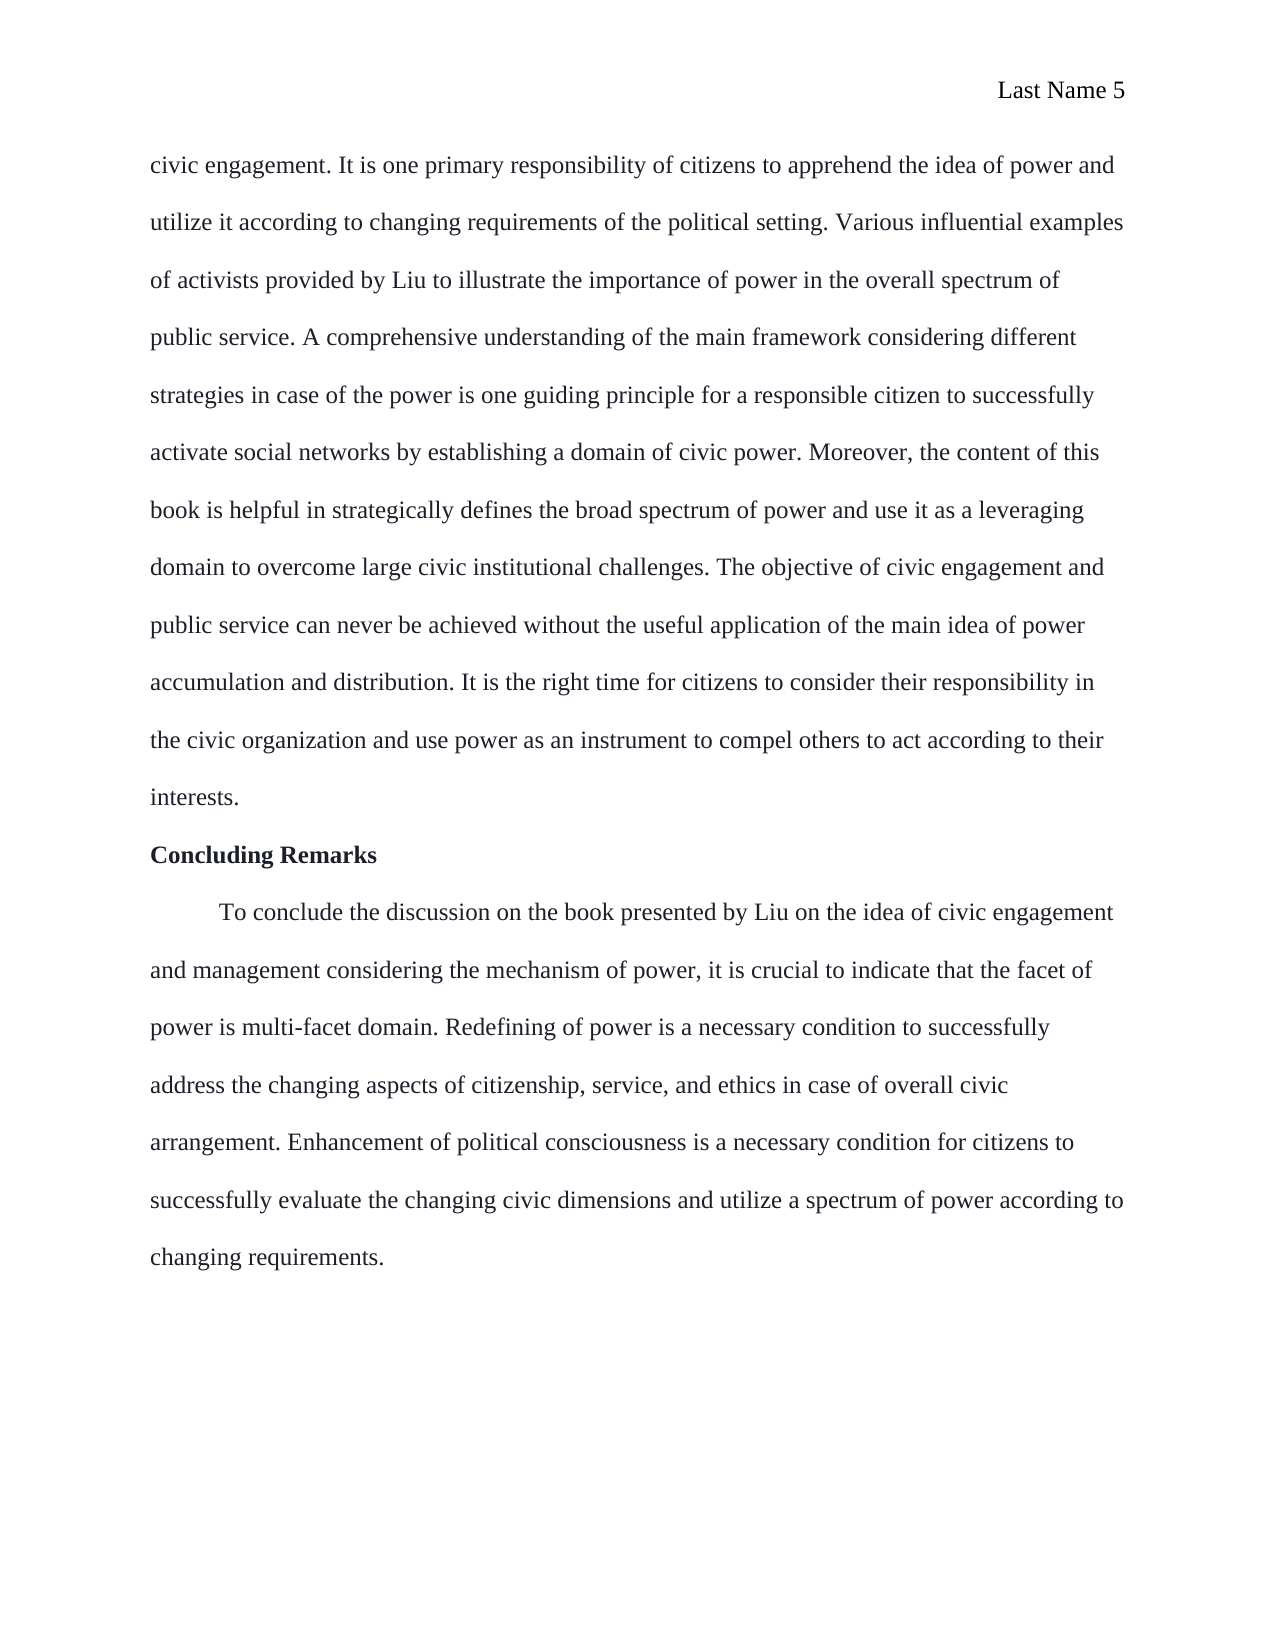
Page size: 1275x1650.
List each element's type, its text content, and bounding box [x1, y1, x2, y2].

text Concluding Remarks [150, 840, 1125, 869]
text To conclude the discussion on the book presented by Liu on the idea of civic engagement and management considering the mechanism of power, it is crucial to indicate that the facet of power is multi-facet domain. Redefining of power is a necessary condition to successfully address the changing aspects of citizenship, service, and ethics in case of overall civic arrangement. Enhancement of political consciousness is a necessary condition for citizens to successfully evaluate the changing civic dimensions and utilize a spectrum of power according to changing requirements. [150, 897, 1125, 1271]
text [150, 150, 1125, 811]
